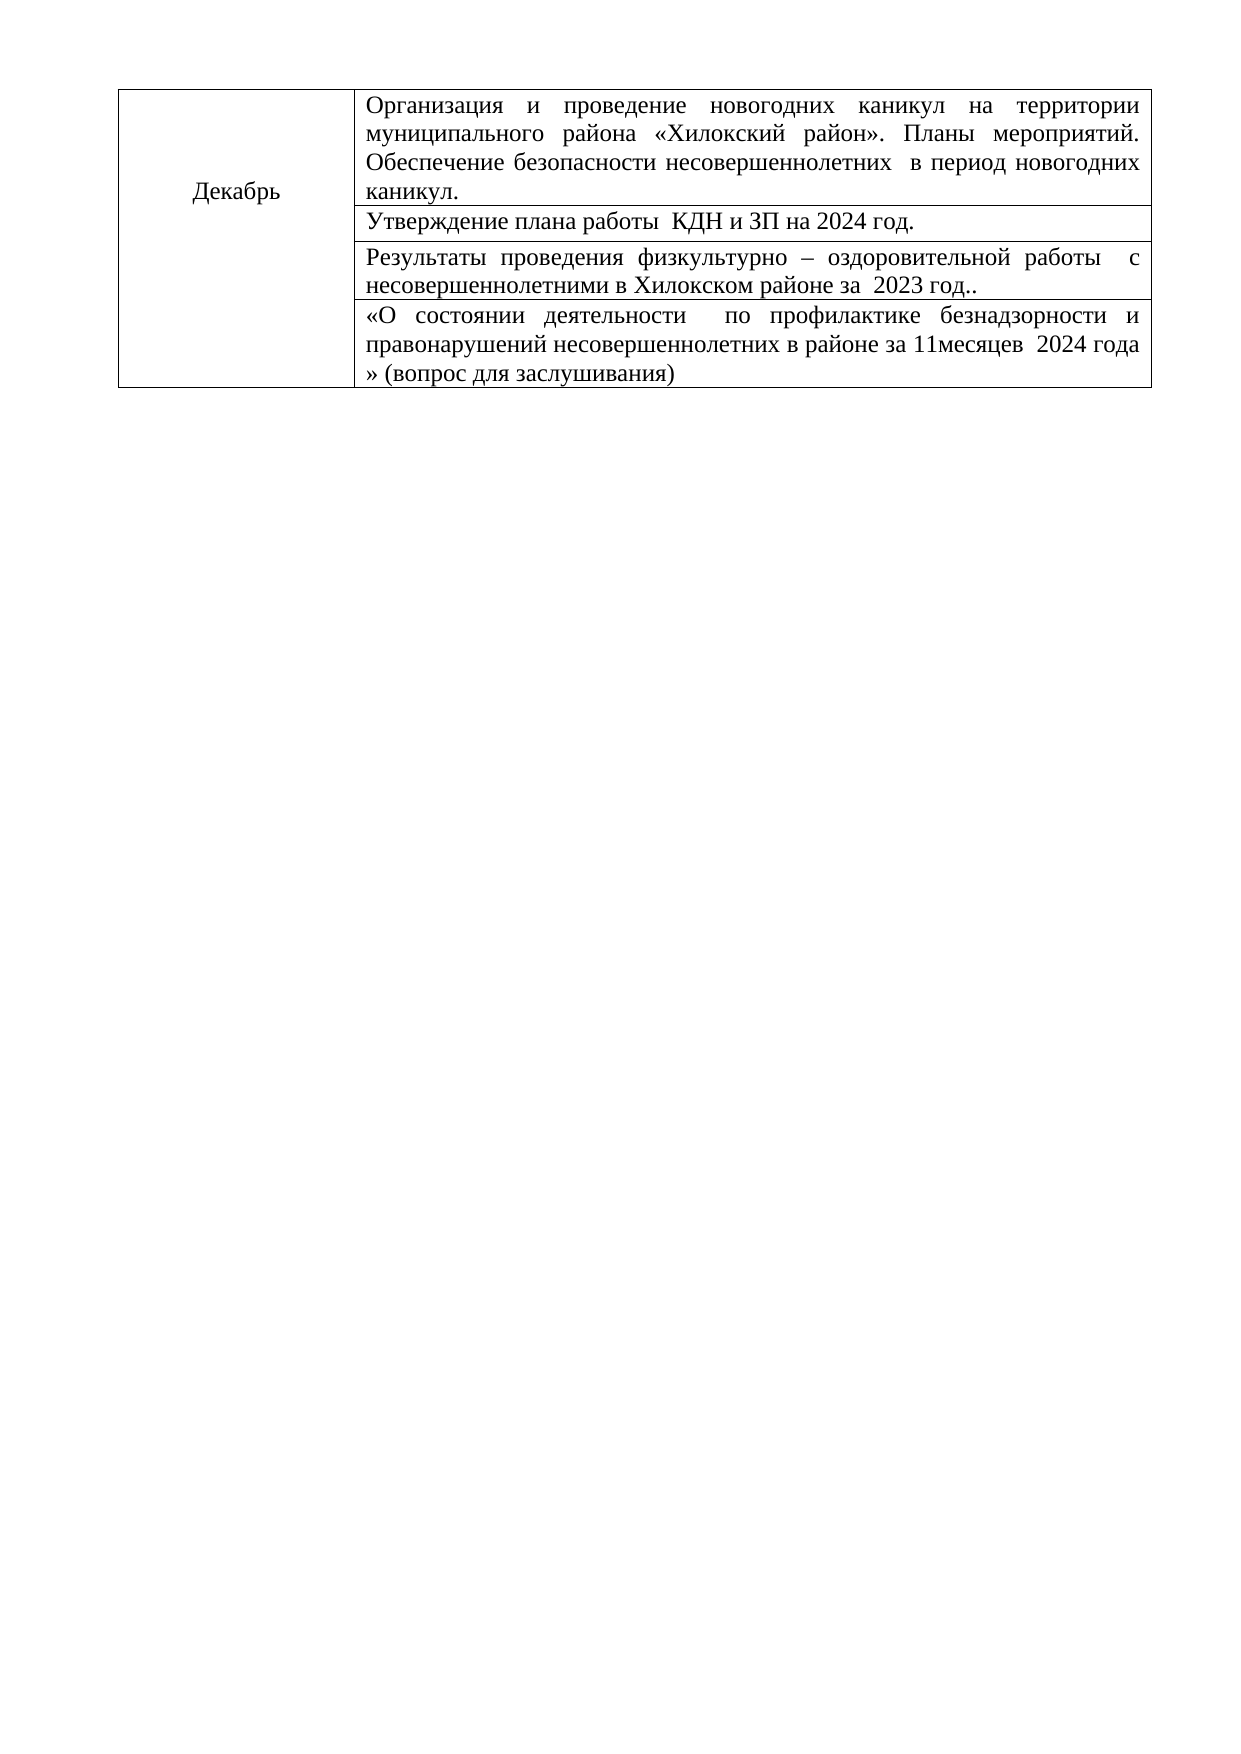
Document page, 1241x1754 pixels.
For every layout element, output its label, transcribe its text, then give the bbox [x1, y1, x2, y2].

table_cell Утверждение плана работы КДН и ЗП на 2024 год. [355, 206, 1151, 241]
table_cell Результаты проведения физкультурно – оздоровительной работы с несовершеннолетними в Хилокском районе за 2023 год.. [355, 242, 1151, 299]
table_cell Декабрь [119, 90, 354, 387]
table_cell «О состоянии деятельности по профилактике безнадзорности и правонарушений несовершеннолетних в районе за 11месяцев 2024 года » (вопрос для заслушивания) [355, 300, 1151, 387]
table_cell Организация и проведение новогодних каникул на территории муниципального района «Хилокский район». Планы мероприятий. Обеспечение безопасности несовершеннолетних в период новогодних каникул. [355, 90, 1151, 205]
